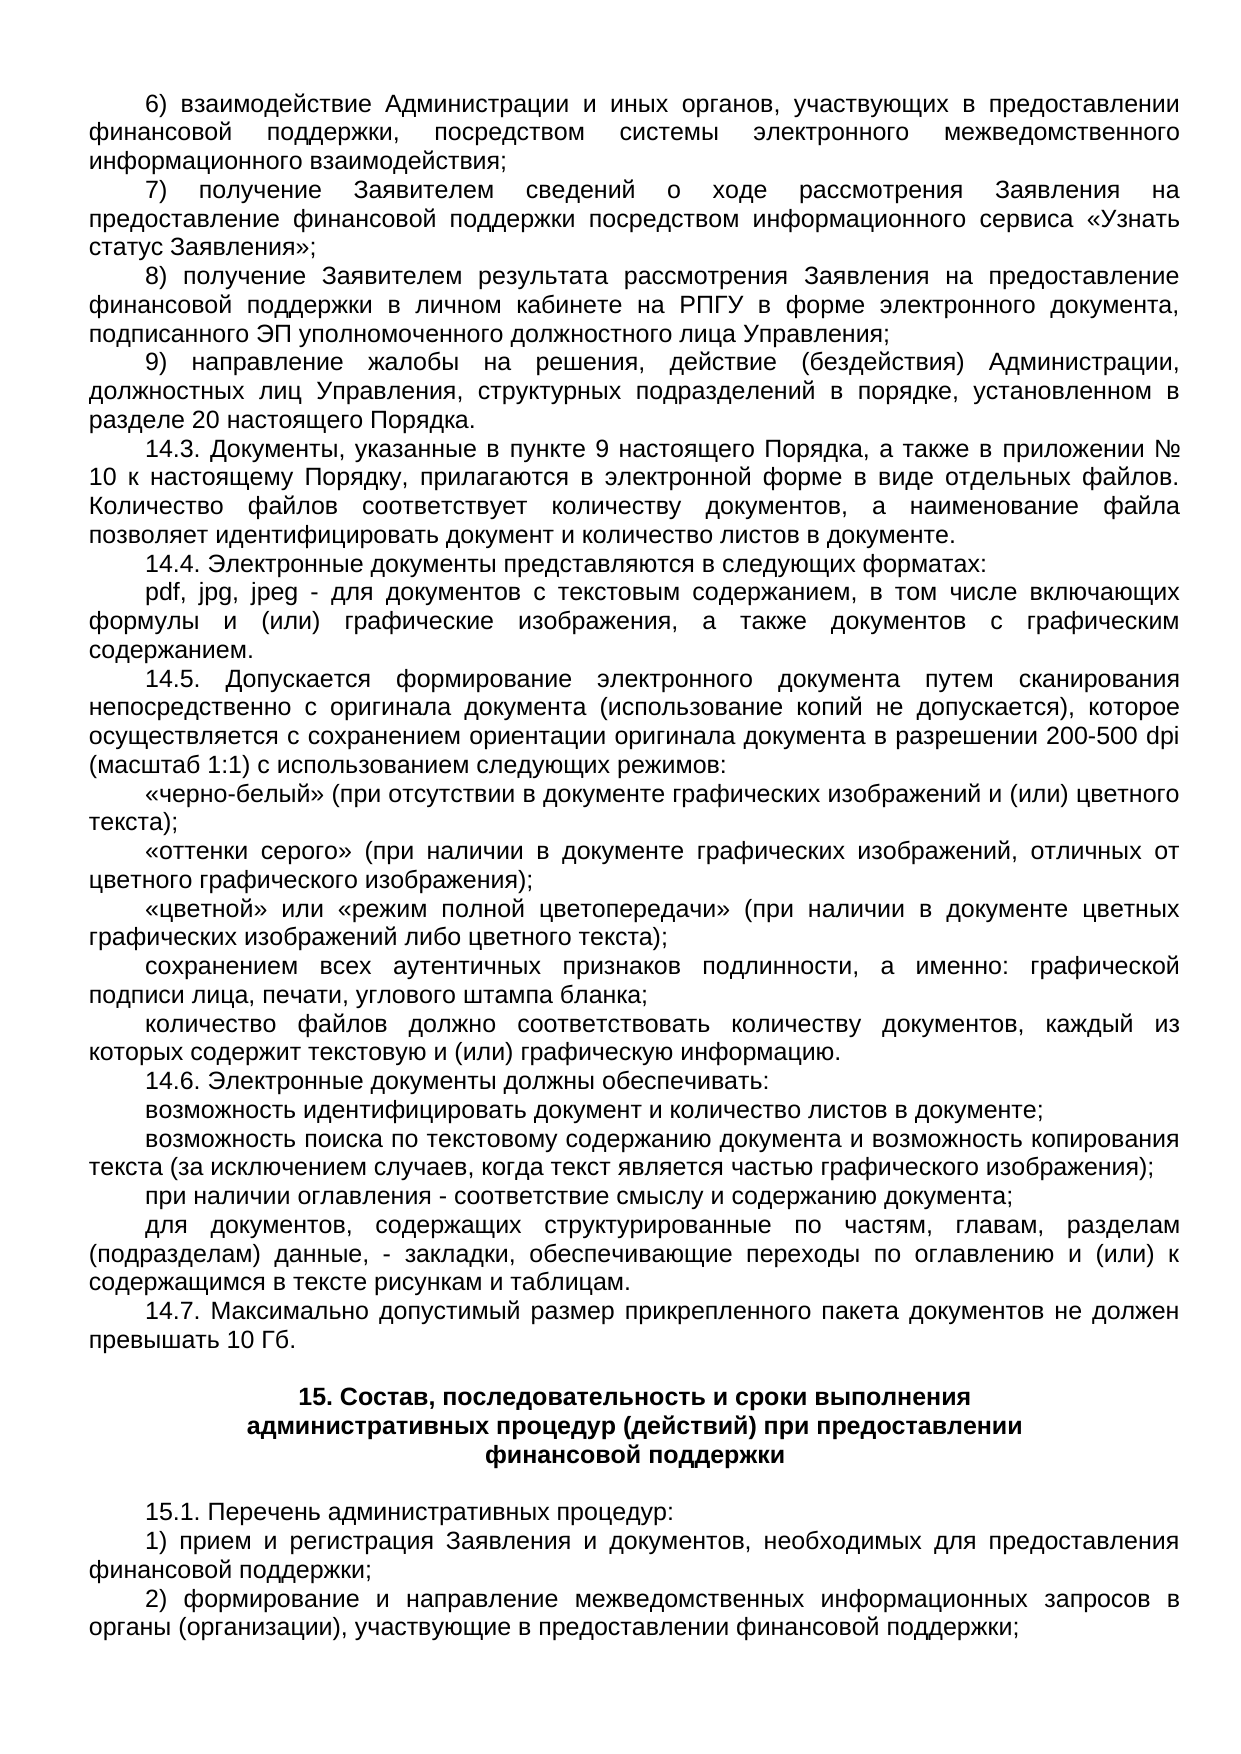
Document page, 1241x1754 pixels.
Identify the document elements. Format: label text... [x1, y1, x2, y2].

text 14.4. Электронные документы представляются в следующих форматах: [89, 549, 1181, 577]
text количество файлов должно соответствовать количеству документов, каждый из которых содержит текстовую и (или) графическую информацию. [89, 1009, 1181, 1066]
text 7) получение Заявителем сведений о ходе рассмотрения Заявления на предоставление финансовой поддержки посредством информационного сервиса «Узнать статус Заявления»; [89, 175, 1181, 261]
title финансовой поддержки [89, 1440, 1181, 1469]
text «оттенки серого» (при наличии в документе графических изображений, отличных от цветного графического изображения); [89, 836, 1181, 894]
text для документов, содержащих структурированные по частям, главам, разделам (подразделам) данные, - закладки, обеспечивающие переходы по оглавлению и (или) к содержащимся в тексте рисункам и таблицам. [89, 1210, 1181, 1296]
text 1) прием и регистрация Заявления и документов, необходимых для предоставления финансовой поддержки; [89, 1526, 1181, 1584]
text 14.6. Электронные документы должны обеспечивать: [89, 1066, 1181, 1095]
text 14.5. Допускается формирование электронного документа путем сканирования непосредственно с оригинала документа (использование копий не допускается), которое осуществляется с сохранением ориентации оригинала документа в разрешении 200-500 dpi (масштаб 1:1) с использованием следующих режимов: [89, 664, 1181, 779]
text 2) формирование и направление межведомственных информационных запросов в органы (организации), участвующие в предоставлении финансовой поддержки; [89, 1584, 1181, 1641]
text сохранением всех аутентичных признаков подлинности, а именно: графической подписи лица, печати, углового штампа бланка; [89, 951, 1181, 1009]
text «черно-белый» (при отсутствии в документе графических изображений и (или) цветного текста); [89, 779, 1181, 836]
text «цветной» или «режим полной цветопередачи» (при наличии в документе цветных графических изображений либо цветного текста); [89, 894, 1181, 951]
text 15.1. Перечень административных процедур: [89, 1497, 1181, 1526]
text при наличии оглавления - соответствие смыслу и содержанию документа; [89, 1181, 1181, 1210]
text возможность поиска по текстовому содержанию документа и возможность копирования текста (за исключением случаев, когда текст является частью графического изображения); [89, 1124, 1181, 1181]
text 14.7. Максимально допустимый размер прикрепленного пакета документов не должен превышать 10 Гб. [89, 1296, 1181, 1354]
text pdf, jpg, jpeg - для документов с текстовым содержанием, в том числе включающих формулы и (или) графические изображения, а также документов с графическим содержанием. [89, 577, 1181, 664]
text 6) взаимодействие Администрации и иных органов, участвующих в предоставлении финансовой поддержки, посредством системы электронного межведомственного информационного взаимодействия; [89, 89, 1181, 175]
text 8) получение Заявителем результата рассмотрения Заявления на предоставление финансовой поддержки в личном кабинете на РПГУ в форме электронного документа, подписанного ЭП уполномоченного должностного лица Управления; [89, 261, 1181, 347]
text возможность идентифицировать документ и количество листов в документе; [89, 1095, 1181, 1124]
title 15. Состав, последовательность и сроки выполнения [89, 1382, 1181, 1411]
text 9) направление жалобы на решения, действие (бездействия) Администрации, должностных лиц Управления, структурных подразделений в порядке, установленном в разделе 20 настоящего Порядка. [89, 347, 1181, 434]
title административных процедур (действий) при предоставлении [89, 1411, 1181, 1440]
text 14.3. Документы, указанные в пункте 9 настоящего Порядка, а также в приложении № 10 к настоящему Порядку, прилагаются в электронной форме в виде отдельных файлов. Количество файлов соответствует количеству документов, а наименование файла позволяет идентифицировать документ и количество листов в документе. [89, 434, 1181, 549]
